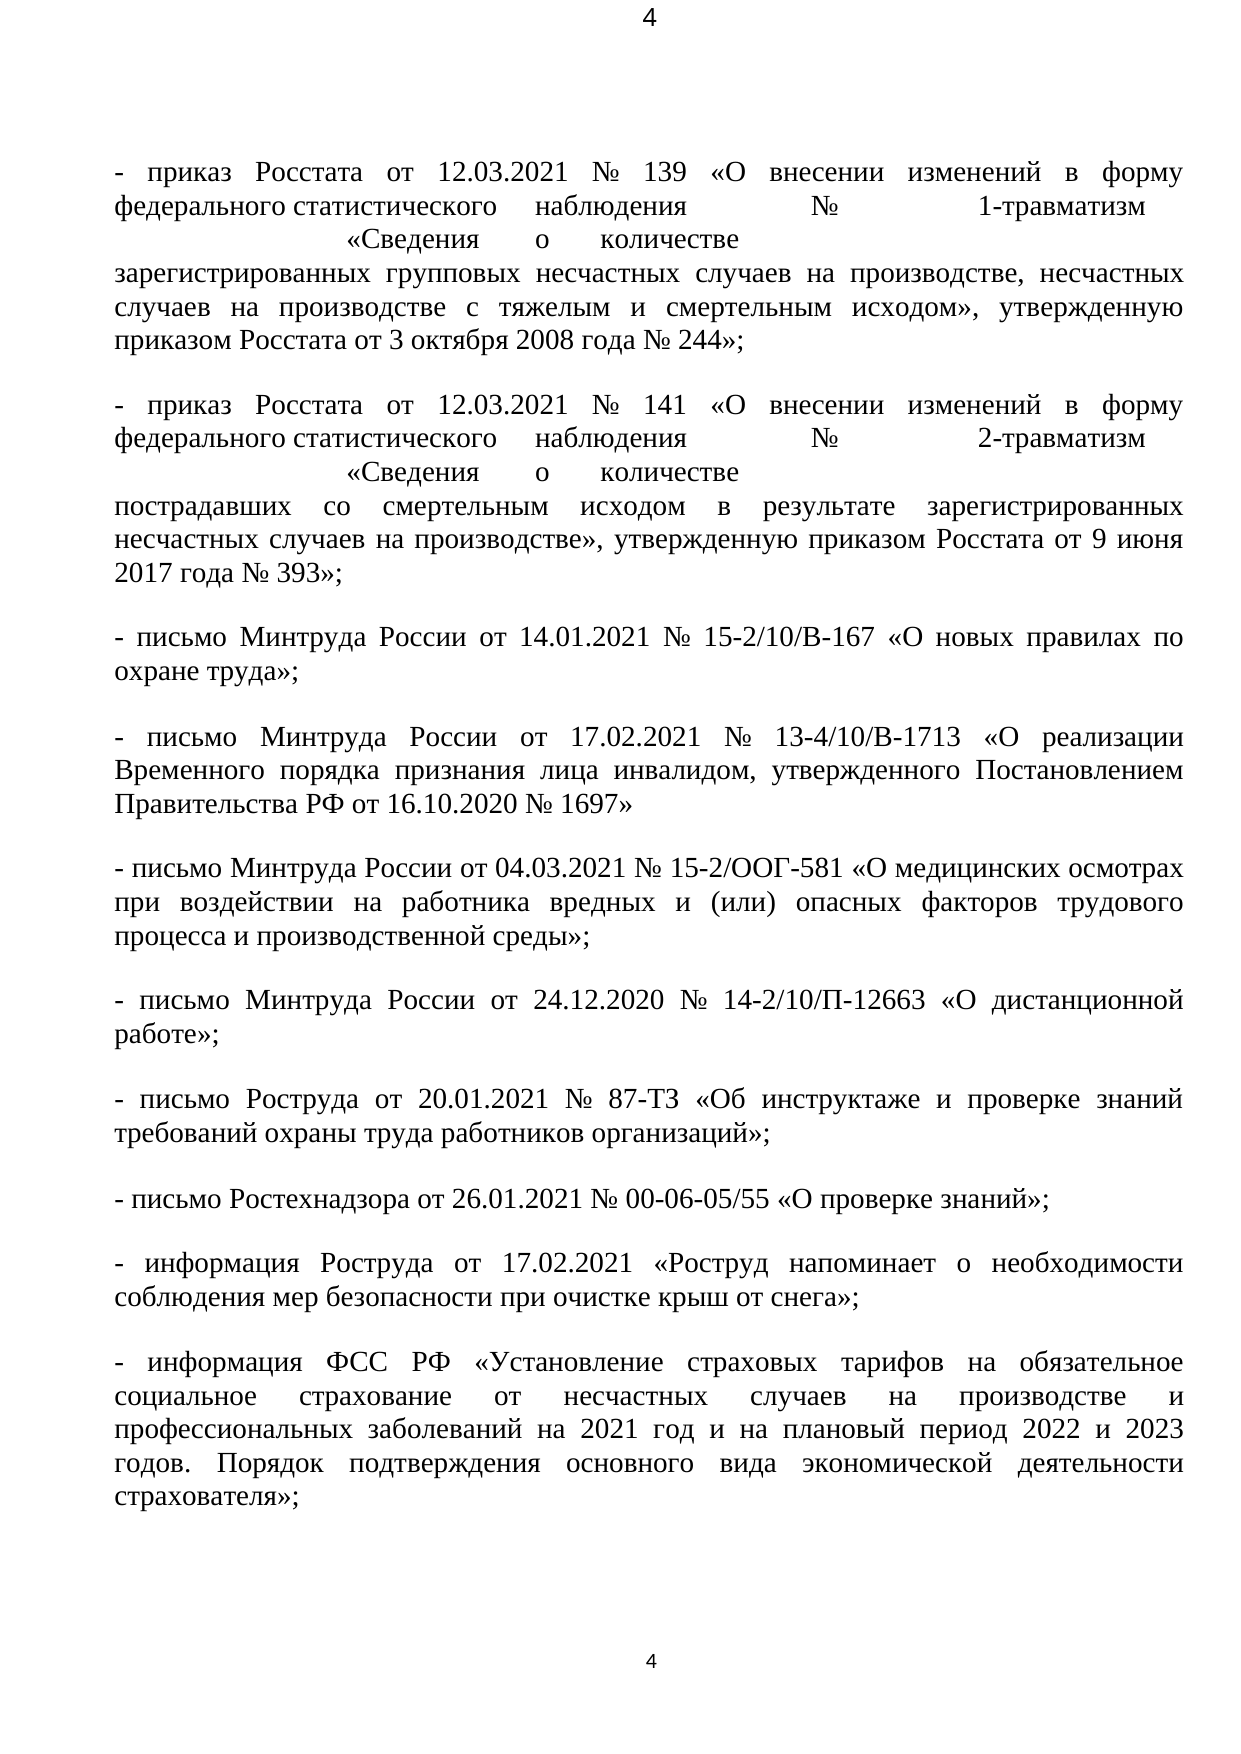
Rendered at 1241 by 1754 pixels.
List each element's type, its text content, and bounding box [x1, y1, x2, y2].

text - письмо Минтруда России от 17.02.2021 № 13-4/10/В-1713 «О реализации Временного порядка признания лица инвалидом, утвержденного Постановлением Правительства РФ от 16.10.2020 № 1697» [114, 719, 1185, 820]
text - письмо Роструда от 20.01.2021 № 87-ТЗ «Об инструктаже и проверке знаний требований охраны труда работников организаций»; [114, 1082, 1185, 1149]
text - письмо Минтруда России от 24.12.2020 № 14-2/10/П-12663 «О дистанционной работе»; [114, 982, 1185, 1050]
text зарегистрированных групповых несчастных случаев на производстве, несчастных случаев на производстве с тяжелым и смертельным исходом», утвержденную приказом Росстата от 3 октября 2008 года № 244»; [114, 256, 1185, 356]
text - письмо Ростехнадзора от 26.01.2021 № 00-06-05/55 «О проверке знаний»; [114, 1185, 1185, 1214]
text - информация ФСС РФ «Установление страховых тарифов на обязательное социальное страхование от несчастных случаев на производстве и профессиональных заболеваний на 2021 год и на плановый период 2022 и 2023 годов. Порядок подтверждения основного вида экономической деятельности страхователя»; [114, 1345, 1185, 1512]
text пострадавших со смертельным исходом в результате зарегистрированных несчастных случаев на производстве», утвержденную приказом Росстата от 9 июня 2017 года № 393»; [114, 488, 1185, 589]
text - приказ Росстата от 12.03.2021 № 139 «О внесении изменений в форму федерального статистического наблюдения № 1-травматизм «Сведения о количестве [114, 155, 1185, 256]
text - письмо Минтруда России от 04.03.2021 № 15-2/ООГ-581 «О медицинских осмотрах при воздействии на работника вредных и (или) опасных факторов трудового процесса и производственной среды»; [114, 851, 1185, 952]
text - письмо Минтруда России от 14.01.2021 № 15-2/10/В-167 «О новых правилах по охране труда»; [114, 619, 1185, 687]
text - информация Роструда от 17.02.2021 «Роструд напоминает о необходимости соблюдения мер безопасности при очистке крыш от снега»; [114, 1245, 1185, 1313]
text - приказ Росстата от 12.03.2021 № 141 «О внесении изменений в форму федерального статистического наблюдения № 2-травматизм «Сведения о количестве [114, 387, 1185, 488]
